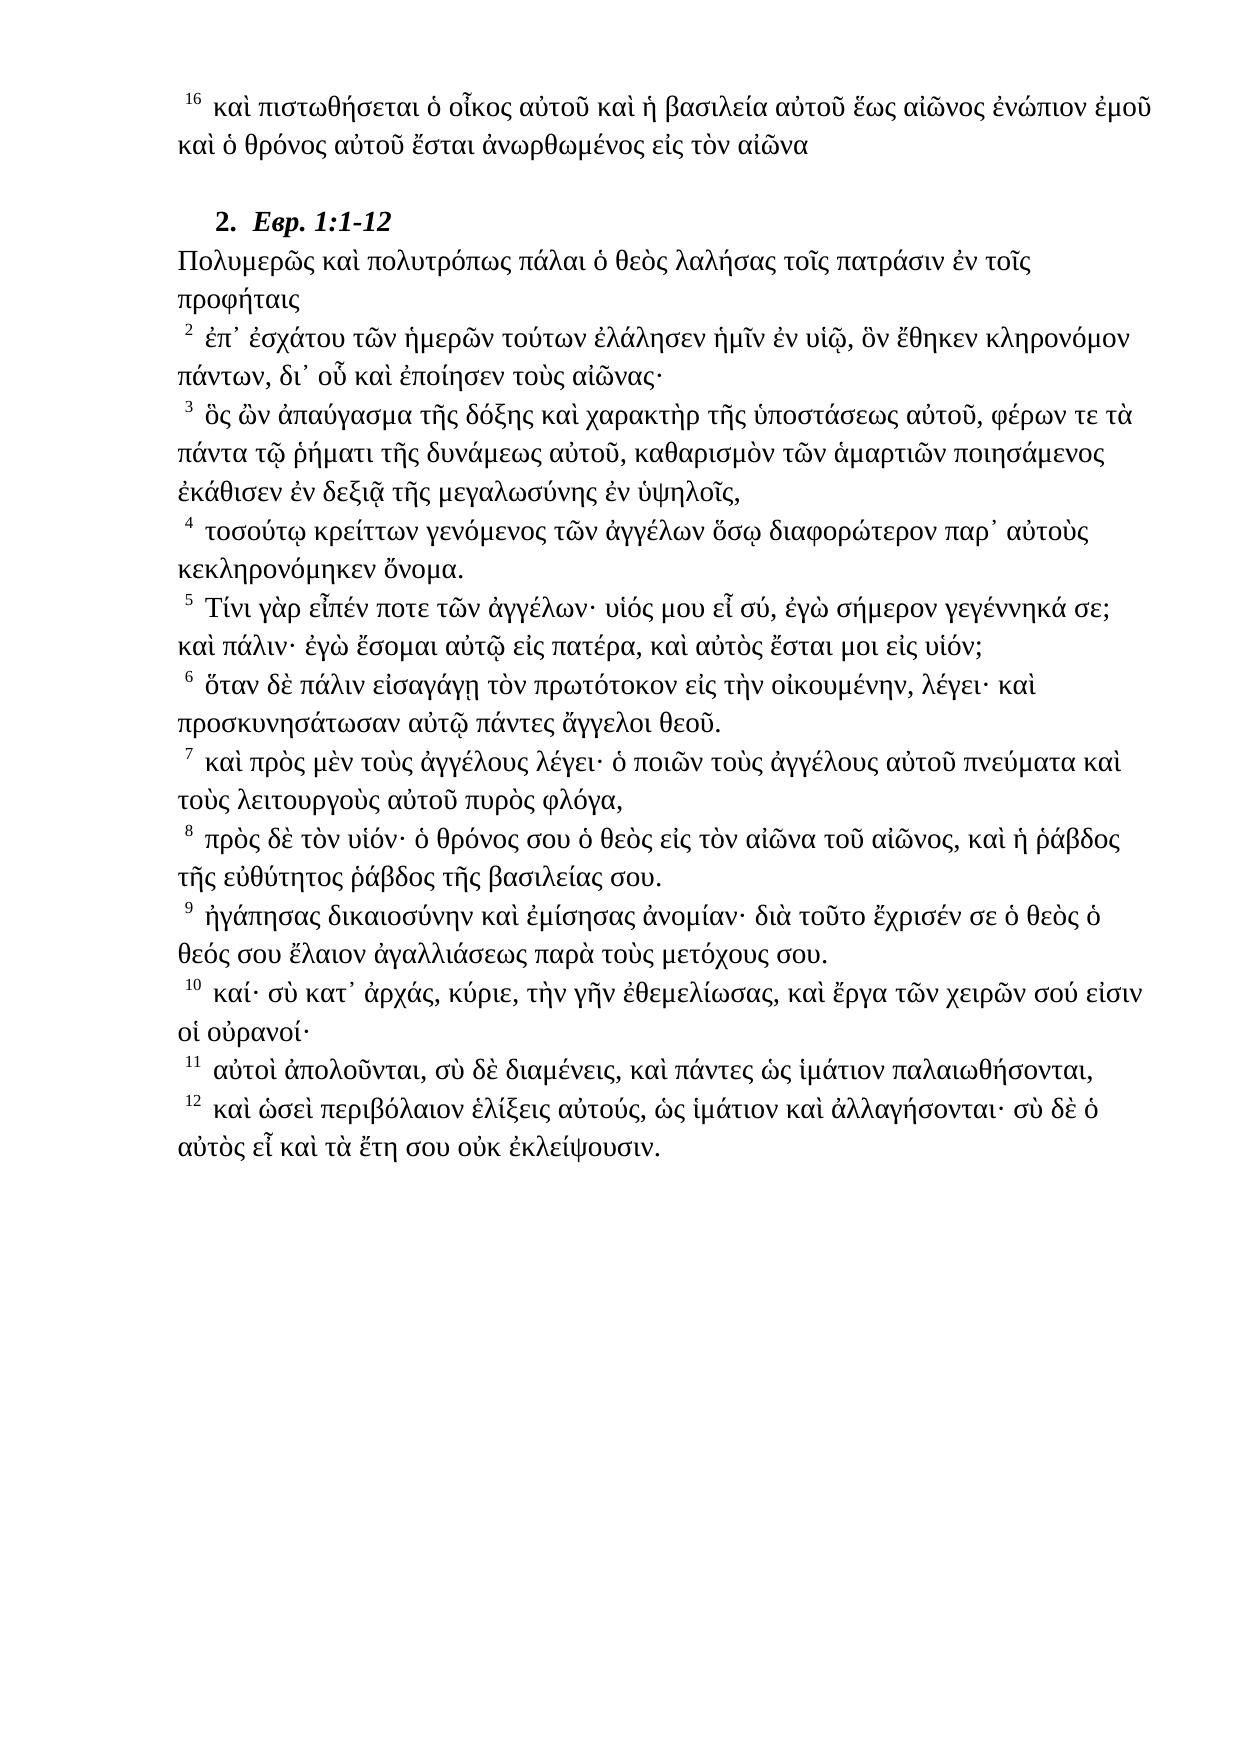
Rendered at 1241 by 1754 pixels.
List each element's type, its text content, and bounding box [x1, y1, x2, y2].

text 11 αὐτοὶ ἀπολοῦνται, σὺ δὲ διαμένεις, καὶ πάντες ὡς ἱμάτιον παλαιωθήσονται, [177, 1052, 1152, 1086]
text 6 ὅταν δὲ πάλιν εἰσαγάγῃ τὸν πρωτότοκον εἰς τὴν οἰκουμένην, λέγει· καὶ προσκυνησάτωσαν αὐτῷ πάντες ἄγγελοι θεοῦ. [177, 667, 1152, 739]
text 2 ἐπ᾽ ἐσχάτου τῶν ἡμερῶν τούτων ἐλάλησεν ἡμῖν ἐν υἱῷ, ὃν ἔθηκεν κληρονόμον πάντων, δι᾽ οὗ καὶ ἐποίησεν τοὺς αἰῶνας· [177, 320, 1152, 392]
text 7 καὶ πρὸς μὲν τοὺς ἀγγέλους λέγει· ὁ ποιῶν τοὺς ἀγγέλους αὐτοῦ πνεύματα καὶ τοὺς λειτουργοὺς αὐτοῦ πυρὸς φλόγα, [177, 744, 1152, 816]
text 4 τοσούτῳ κρείττων γενόμενος τῶν ἀγγέλων ὅσῳ διαφορώτερον παρ᾽ αὐτοὺς κεκληρονόμηκεν ὄνομα. [177, 513, 1152, 585]
text 5 Τίνι γὰρ εἶπέν ποτε τῶν ἀγγέλων· υἱός μου εἶ σύ, ἐγὼ σήμερον γεγέννηκά σε; καὶ πάλιν· ἐγὼ ἔσομαι αὐτῷ εἰς πατέρα, καὶ αὐτὸς ἔσται μοι εἰς υἱόν; [177, 590, 1152, 662]
text 3 ὃς ὢν ἀπαύγασμα τῆς δόξης καὶ χαρακτὴρ τῆς ὑποστάσεως αὐτοῦ, φέρων τε τὰ πάντα τῷ ῥήματι τῆς δυνάμεως αὐτοῦ, καθαρισμὸν τῶν ἁμαρτιῶν ποιησάμενος ἐκάθισεν ἐν δεξιᾷ τῆς μεγαλωσύνης ἐν ὑψηλοῖς, [177, 397, 1152, 508]
text Πολυμερῶς καὶ πολυτρόπως πάλαι ὁ θεὸς λαλήσας τοῖς πατράσιν ἐν τοῖς προφήταις [177, 243, 1152, 315]
text 10 καί· σὺ κατ᾽ ἀρχάς, κύριε, τὴν γῆν ἐθεμελίωσας, καὶ ἔργα τῶν χειρῶν σού εἰσιν οἱ οὐρανοί· [177, 975, 1152, 1047]
text 9 ἠγάπησας δικαιοσύνην καὶ ἐμίσησας ἀνομίαν· διὰ τοῦτο ἔχρισέν σε ὁ θεὸς ὁ θεός σου ἔλαιον ἀγαλλιάσεως παρὰ τοὺς μετόχους σου. [177, 898, 1152, 970]
text 16 καὶ πιστωθήσεται ὁ οἶκος αὐτοῦ καὶ ἡ βασιλεία αὐτοῦ ἕως αἰῶνος ἐνώπιον ἐμοῦ καὶ ὁ θρόνος αὐτοῦ ἔσται ἀνωρθωμένος εἰς τὸν αἰῶνα [177, 89, 1152, 161]
text 12 καὶ ὡσεὶ περιβόλαιον ἑλίξεις αὐτούς, ὡς ἱμάτιον καὶ ἀλλαγήσονται· σὺ δὲ ὁ αὐτὸς εἶ καὶ τὰ ἔτη σου οὐκ ἐκλείψουσιν. [177, 1091, 1152, 1163]
text 8 πρὸς δὲ τὸν υἱόν· ὁ θρόνος σου ὁ θεὸς εἰς τὸν αἰῶνα τοῦ αἰῶνος, καὶ ἡ ῥάβδος τῆς εὐθύτητος ῥάβδος τῆς βασιλείας σου. [177, 821, 1152, 893]
list Евр. 1:1-12 [215, 204, 1152, 238]
